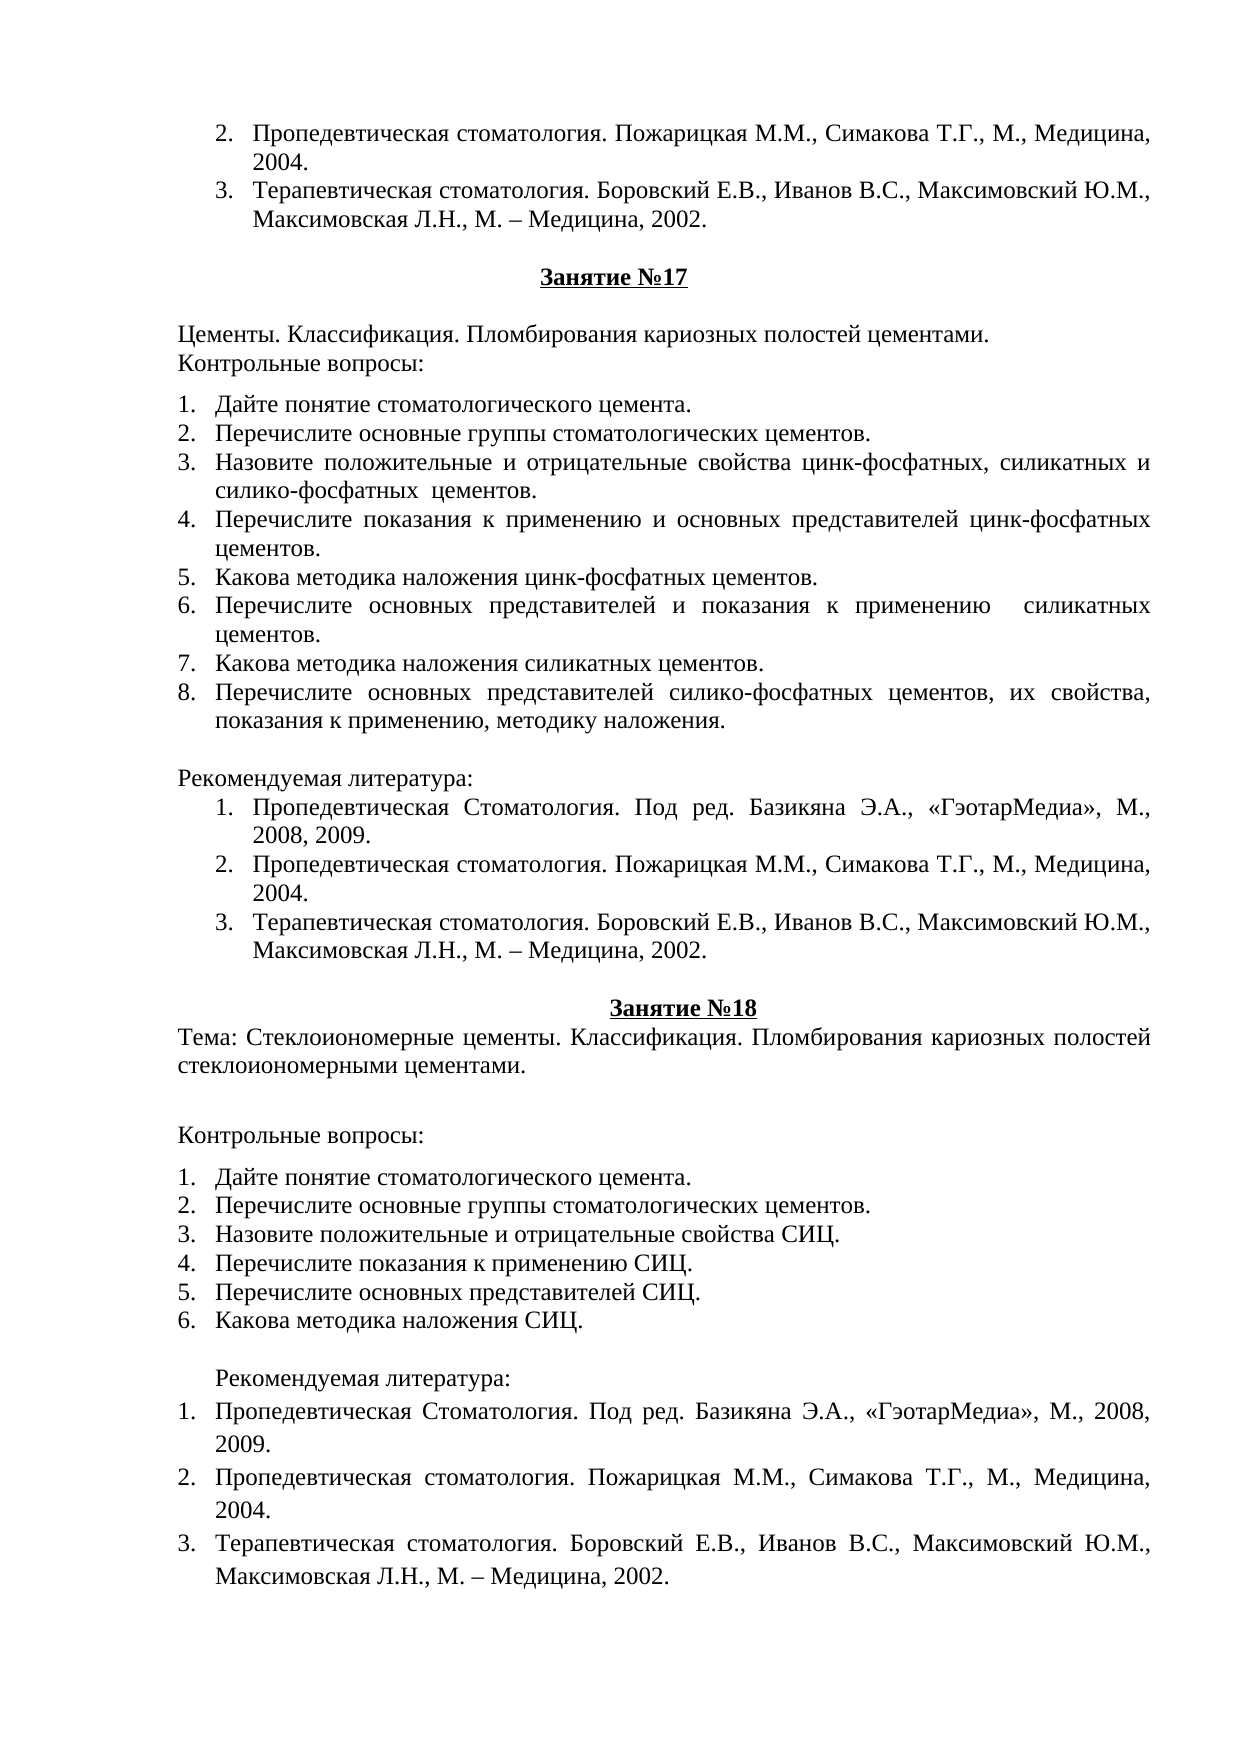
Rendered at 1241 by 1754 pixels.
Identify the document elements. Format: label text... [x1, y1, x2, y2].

text Рекомендуемая литература: [177, 763, 1152, 792]
text Контрольные вопросы: [177, 1121, 1152, 1149]
list Какова методика наложения цинк-фосфатных цементов. [177, 562, 1152, 591]
list Перечислите основные группы стоматологических цементов. [177, 1191, 1152, 1219]
list Перечислите основных представителей силико-фосфатных цементов, их свойства, показания к применению, методику наложения. [177, 677, 1152, 734]
list Дайте понятие стоматологического цемента. [177, 389, 1152, 418]
text Занятие №17 [177, 262, 1152, 291]
text Тема: Стеклоиономерные цементы. Классификация. Пломбирования кариозных полостей стеклоиономерными цементами. [177, 1022, 1152, 1079]
list Перечислите основных представителей СИЦ. [177, 1277, 1152, 1306]
list Пропедевтическая Стоматология. Под ред. Базикяна Э.А., «ГэотарМедиа», М., 2008, 2009. [177, 1396, 1152, 1458]
list Перечислите основные группы стоматологических цементов. [177, 418, 1152, 447]
list Пропедевтическая Стоматология. Под ред. Базикяна Э.А., «ГэотарМедиа», М., 2008, 2009. [215, 792, 1152, 849]
list Какова методика наложения силикатных цементов. [177, 648, 1152, 677]
list Терапевтическая стоматология. Боровский Е.В., Иванов В.С., Максимовский Ю.М., Максимовская Л.Н., М. – Медицина, 2002. [177, 1528, 1152, 1590]
list Перечислите показания к применению СИЦ. [177, 1248, 1152, 1277]
list Перечислите показания к применению и основных представителей цинк-фосфатных цементов. [177, 504, 1152, 562]
list Терапевтическая стоматология. Боровский Е.В., Иванов В.С., Максимовский Ю.М., Максимовская Л.Н., М. – Медицина, 2002. [215, 176, 1152, 233]
list Назовите положительные и отрицательные свойства цинк-фосфатных, силикатных и силико-фосфатных цементов. [177, 447, 1152, 504]
text Контрольные вопросы: [177, 348, 1152, 377]
list Пропедевтическая стоматология. Пожарицкая М.М., Симакова Т.Г., М., Медицина, 2004. [215, 118, 1152, 176]
list Терапевтическая стоматология. Боровский Е.В., Иванов В.С., Максимовский Ю.М., Максимовская Л.Н., М. – Медицина, 2002. [215, 907, 1152, 964]
text Рекомендуемая литература: [215, 1363, 1152, 1392]
list Перечислите основных представителей и показания к применению силикатных цементов. [177, 591, 1152, 648]
list Назовите положительные и отрицательные свойства СИЦ. [177, 1219, 1152, 1248]
list Какова методика наложения СИЦ. [177, 1306, 1152, 1334]
list Дайте понятие стоматологического цемента. [177, 1162, 1152, 1191]
text Цементы. Классификация. Пломбирования кариозных полостей цементами. [177, 319, 1152, 348]
list Пропедевтическая стоматология. Пожарицкая М.М., Симакова Т.Г., М., Медицина, 2004. [177, 1462, 1152, 1524]
list Пропедевтическая стоматология. Пожарицкая М.М., Симакова Т.Г., М., Медицина, 2004. [215, 849, 1152, 907]
text Занятие №18 [215, 993, 1152, 1022]
